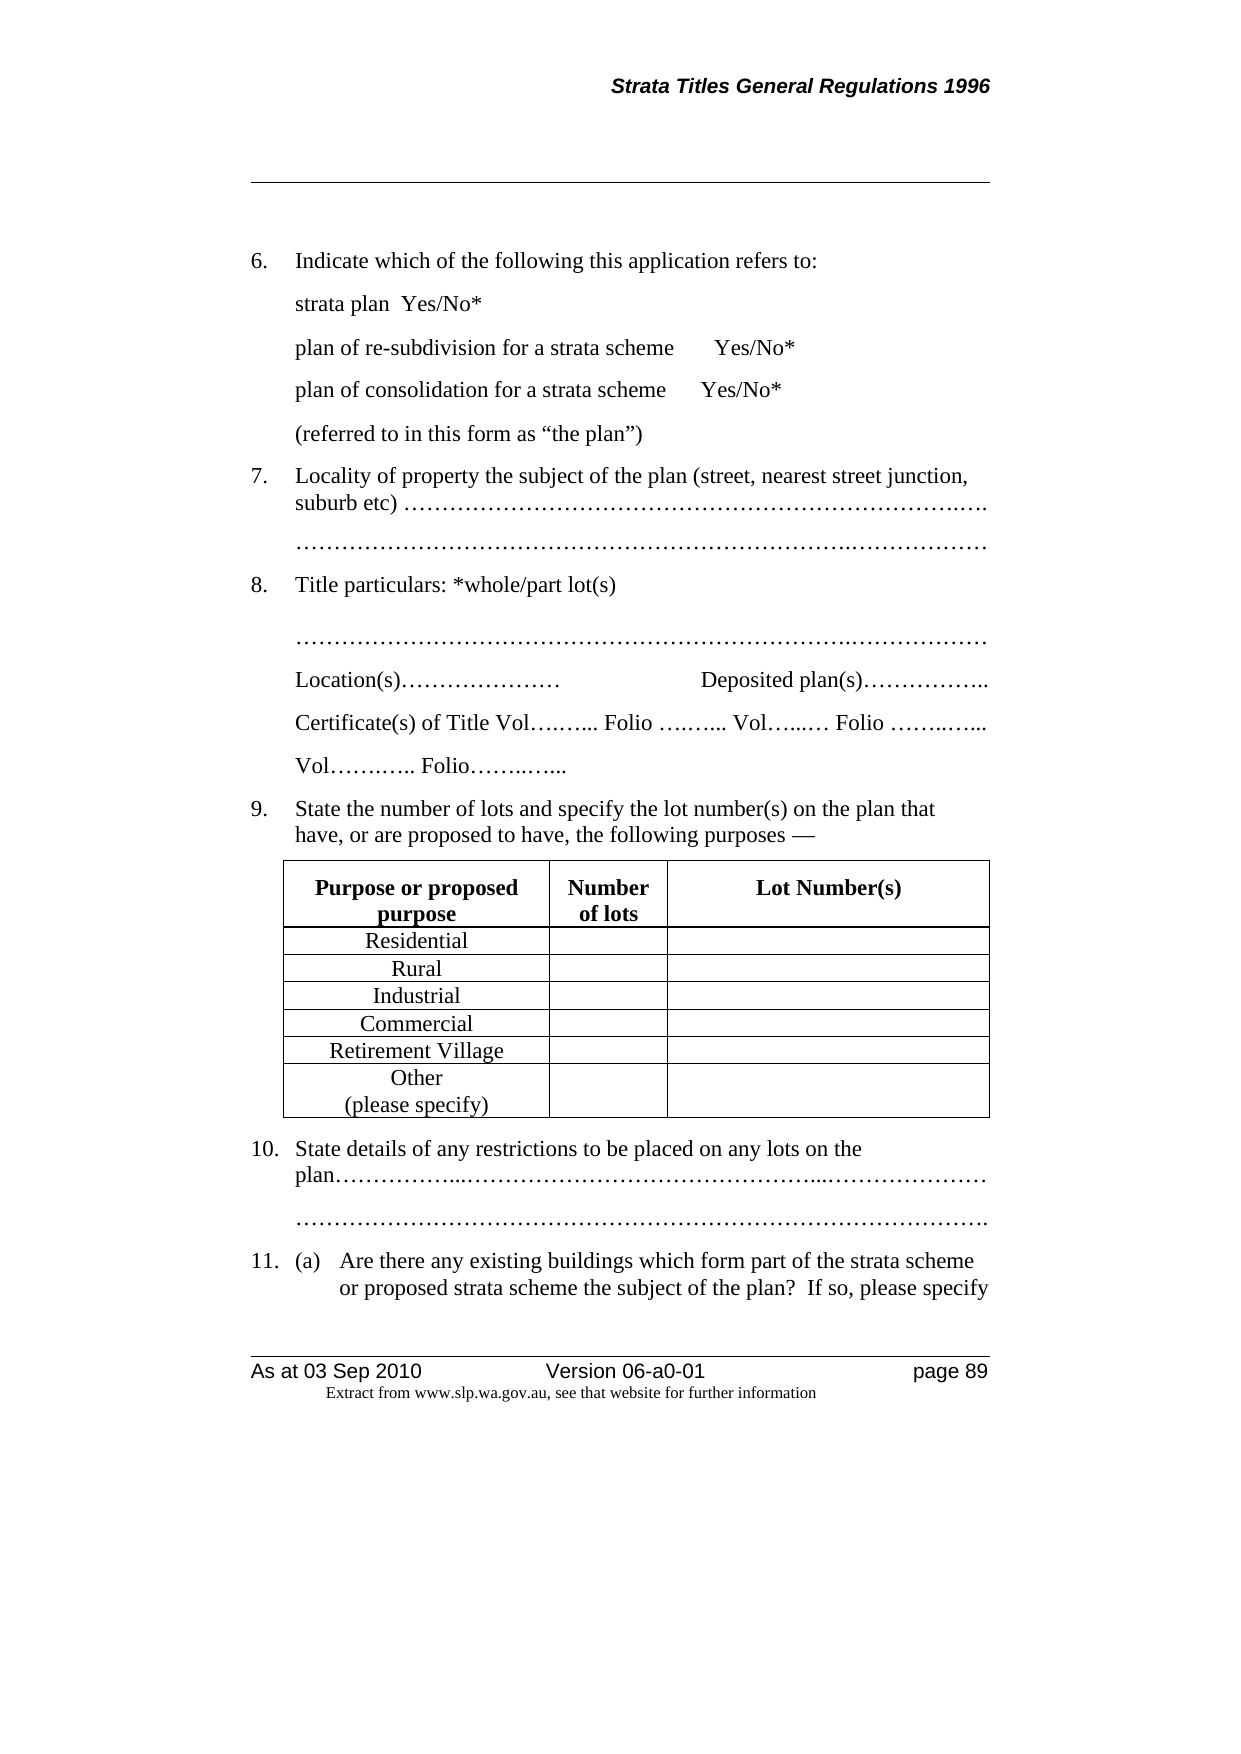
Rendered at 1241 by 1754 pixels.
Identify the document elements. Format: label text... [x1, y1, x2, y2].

text 11. (a) Are there any existing buildings which form part of the strata scheme or proposed strata scheme the subject of the plan? If so, please specify [251, 1247, 990, 1300]
text (referred to in this form as “the plan”) [295, 419, 990, 446]
table_cell [668, 1010, 989, 1036]
table_cell [550, 955, 667, 981]
table_header Number of lots [550, 861, 667, 926]
table_header Lot Number(s) [668, 861, 989, 926]
text 7. Locality of property the subject of the plan (street, nearest street junction, suburb etc) ……………………………………………………………….…. [251, 463, 990, 515]
text plan of consolidation for a strata scheme Yes/No* [295, 377, 990, 403]
table_cell [550, 1064, 667, 1117]
table_cell Commercial [284, 1010, 549, 1036]
text Certificate(s) of Title Vol….…... Folio ….…... Vol…...… Folio ……..…... [251, 709, 990, 735]
text strata plan Yes/No* [295, 291, 990, 317]
table_cell Residential [284, 928, 549, 954]
text Location(s)………………… Deposited plan(s)…………….. [251, 666, 990, 692]
table_cell [668, 1064, 989, 1117]
table_cell [668, 1037, 989, 1063]
text plan of re-subdivision for a strata scheme Yes/No* [295, 333, 990, 360]
text ………………………………………………………………………………. [251, 1204, 990, 1231]
table_cell [550, 1037, 667, 1063]
table_cell [550, 928, 667, 954]
table_cell Industrial [284, 982, 549, 1008]
text Vol…….….. Folio……..…... [251, 752, 990, 778]
text ……………………………………………………………….……………… [295, 528, 990, 554]
text ……………………………………………………………….……………… [295, 623, 990, 649]
table_cell Retirement Village [284, 1037, 549, 1063]
table_cell [668, 928, 989, 954]
text 8. Title particulars: *whole/part lot(s) [251, 571, 990, 597]
text 9. State the number of lots and specify the lot number(s) on the plan that have, or are proposed to have, the following purposes — [251, 795, 990, 848]
text 10. State details of any restrictions to be placed on any lots on the plan……………...………………………………………...………………… [251, 1135, 990, 1187]
table_cell [550, 982, 667, 1008]
table_cell Other (please specify) [284, 1064, 549, 1117]
table_cell [668, 955, 989, 981]
table_cell Rural [284, 955, 549, 981]
text 6. Indicate which of the following this application refers to: [251, 247, 990, 274]
table_cell [550, 1010, 667, 1036]
table_cell [668, 982, 989, 1008]
table_header Purpose or proposed purpose [284, 861, 549, 926]
